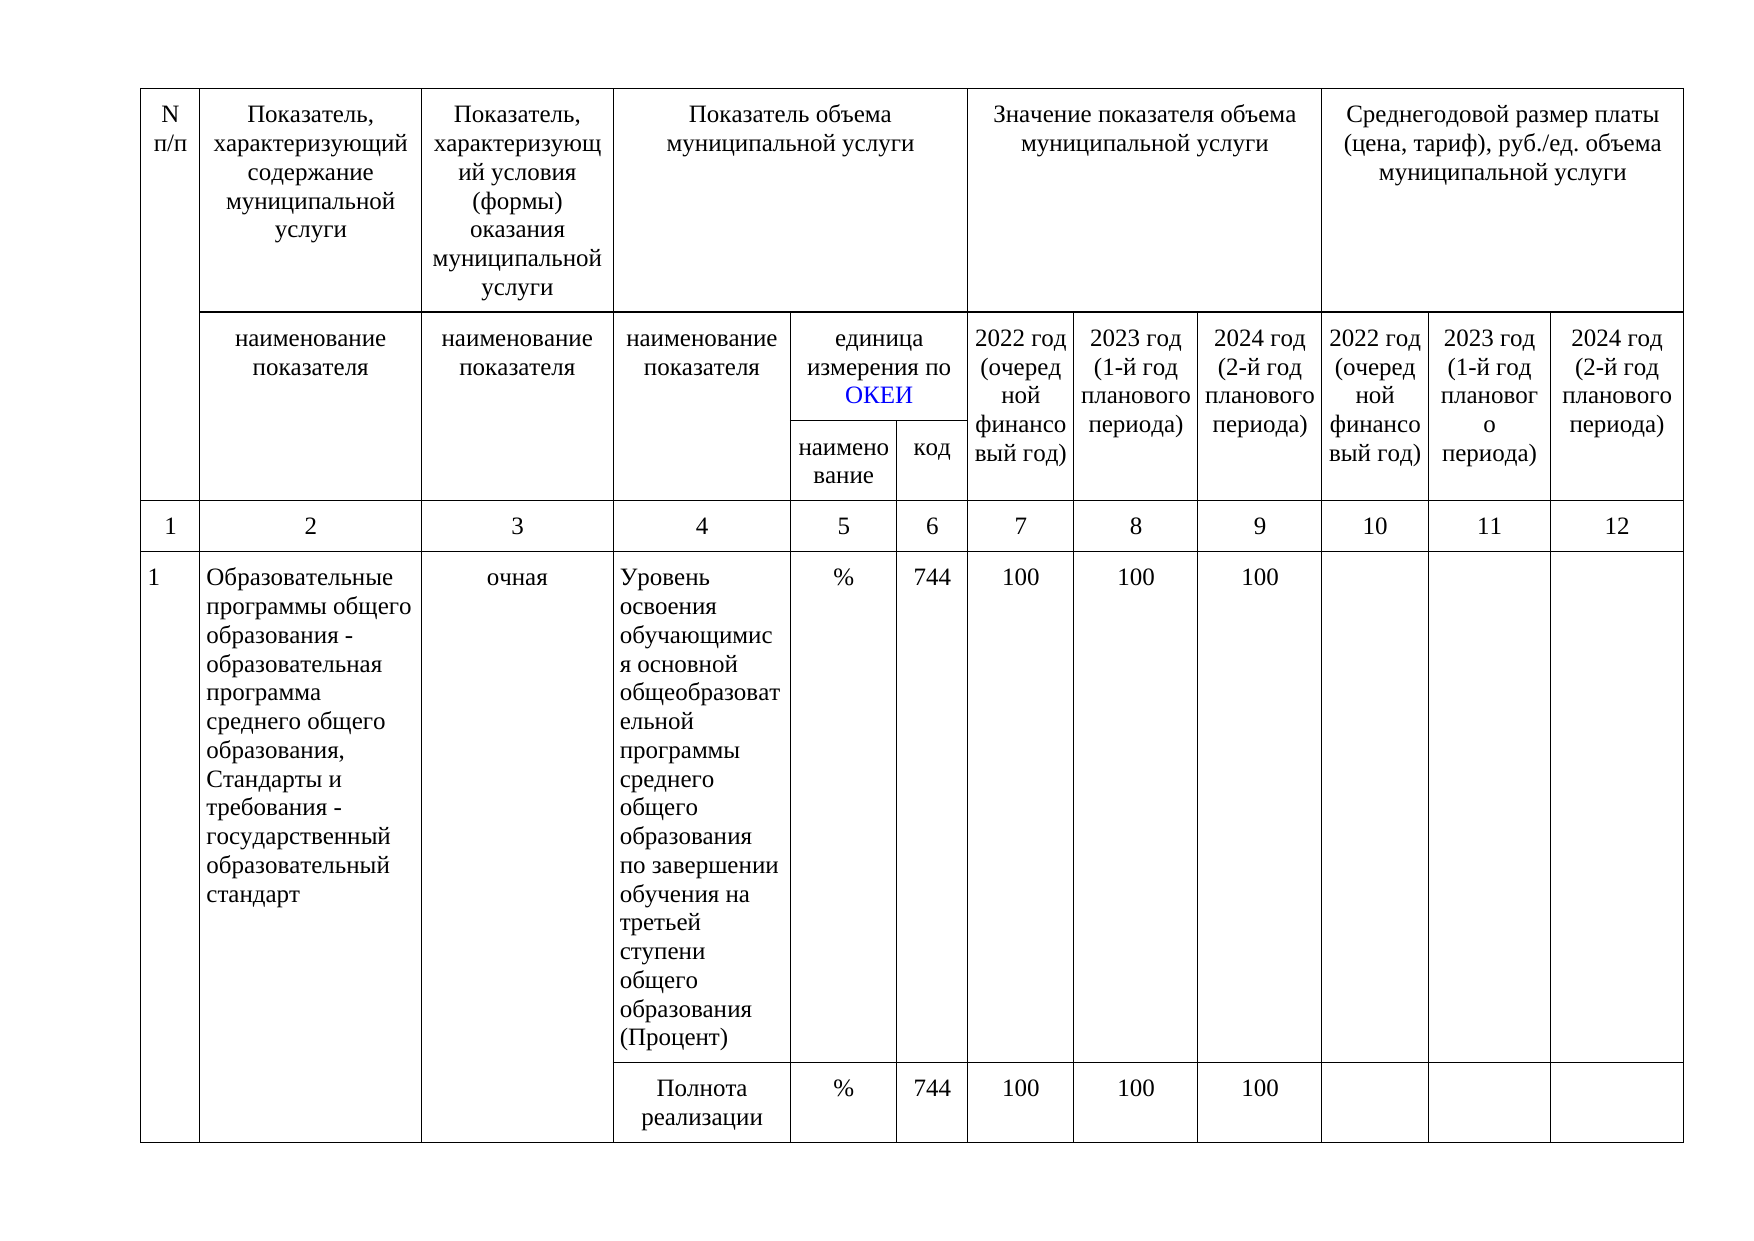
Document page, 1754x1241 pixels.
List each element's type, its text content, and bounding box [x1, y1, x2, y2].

table_header Среднегодовой размер платы (цена, тариф), руб./ед. объема муниципальной услуги [1322, 89, 1683, 311]
table_cell Образовательные программы общего образования - образовательная программа среднего общего образования, Стандарты и требования - государственный образовательный стандарт [200, 552, 421, 1142]
table_cell 5 [791, 501, 896, 551]
table_cell 9 [1198, 501, 1321, 551]
table_cell [1429, 552, 1550, 1062]
table_cell код [897, 421, 967, 500]
table_cell 2024 год (2-й год планового периода) [1551, 313, 1683, 500]
table_cell 2022 год (очередной финансовый год) [968, 313, 1073, 500]
table_header N п/п [141, 89, 199, 500]
table_cell наименование показателя [422, 313, 613, 500]
table_cell [1322, 1063, 1428, 1142]
table_cell 6 [897, 501, 967, 551]
table_cell единица измерения по ОКЕИ [791, 313, 967, 420]
table_cell 7 [968, 501, 1073, 551]
table_cell 100 [968, 552, 1073, 1062]
table_cell [1551, 552, 1683, 1062]
table_cell 2023 год (1-й год планового периода) [1429, 313, 1550, 500]
table_cell 744 [897, 1063, 967, 1142]
table_cell 100 [1198, 552, 1321, 1062]
table_cell 100 [1074, 552, 1197, 1062]
table_cell 744 [897, 552, 967, 1062]
table_cell 2 [200, 501, 421, 551]
table_header Значение показателя объема муниципальной услуги [968, 89, 1321, 311]
table_cell % [791, 552, 896, 1062]
table_cell [1429, 1063, 1550, 1142]
table_cell наименование [791, 421, 896, 500]
table_cell 10 [1322, 501, 1428, 551]
table_cell 2023 год (1-й год планового периода) [1074, 313, 1197, 500]
table_cell % [791, 1063, 896, 1142]
table_header Показатель объема муниципальной услуги [614, 89, 967, 311]
table_cell 1 [141, 552, 199, 1142]
table_cell 2024 год (2-й год планового периода) [1198, 313, 1321, 500]
table_cell [1551, 1063, 1683, 1142]
table_cell наименование показателя [614, 313, 790, 500]
table_header Показатель, характеризующий содержание муниципальной услуги [200, 89, 421, 311]
table_cell Уровень освоения обучающимися основной общеобразовательной программы среднего общего образования по завершении обучения на третьей ступени общего образования (Процент) [614, 552, 790, 1062]
table_cell 100 [968, 1063, 1073, 1142]
table_cell 11 [1429, 501, 1550, 551]
table_cell 4 [614, 501, 790, 551]
table_cell 100 [1074, 1063, 1197, 1142]
table_cell 100 [1198, 1063, 1321, 1142]
table_cell [1322, 552, 1428, 1062]
table_cell наименование показателя [200, 313, 421, 500]
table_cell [614, 1063, 790, 1142]
table_cell 12 [1551, 501, 1683, 551]
table_header Показатель, характеризующий условия (формы) оказания муниципальной услуги [422, 89, 613, 311]
table_cell 8 [1074, 501, 1197, 551]
table_cell 3 [422, 501, 613, 551]
table_cell 2022 год (очередной финансовый год) [1322, 313, 1428, 500]
table_cell 1 [141, 501, 199, 551]
table_cell очная [422, 552, 613, 1142]
